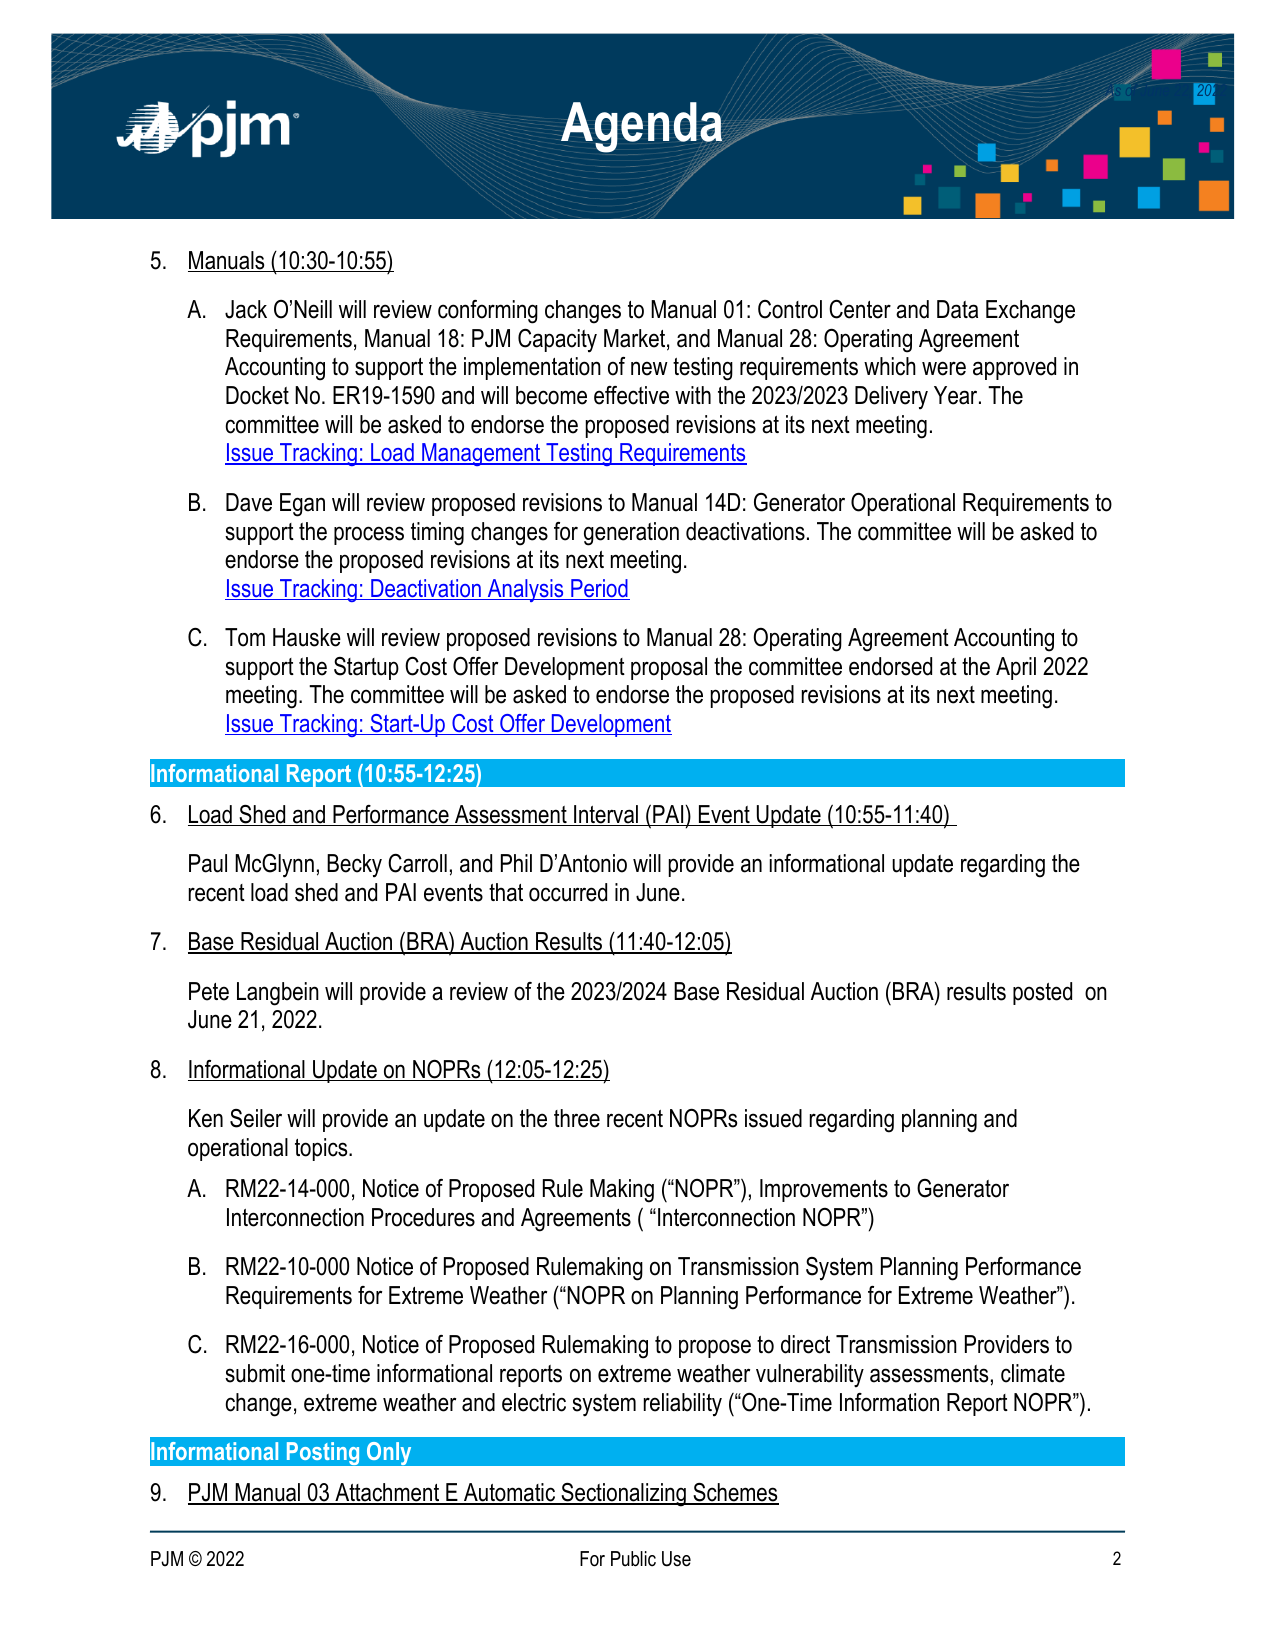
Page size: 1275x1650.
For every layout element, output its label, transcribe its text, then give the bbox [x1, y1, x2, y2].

subtitle Manuals (10:30-10:55) [150, 246, 1125, 274]
subtitle Dave Egan will review proposed revisions to Manual 14D: Generator Operational Requirements to support the process timing changes for generation deactivations. The committee will be asked to endorse the proposed revisions at its next meeting. [187, 488, 1125, 574]
subtitle Tom Hauske will review proposed revisions to Manual 28: Operating Agreement Accounting to support the Startup Cost Offer Development proposal the committee endorsed at the April 2022 meeting. The committee will be asked to endorse the proposed revisions at its next meeting. [187, 623, 1125, 709]
list RM22-14-000, Notice of Proposed Rule Making (“NOPR”), Improvements to Generator Interconnection Procedures and Agreements ( “Interconnection NOPR”) [187, 1174, 1125, 1232]
list RM22-10-000 Notice of Proposed Rulemaking on Transmission System Planning Performance Requirements for Extreme Weather (“NOPR on Planning Performance for Extreme Weather”). [187, 1252, 1125, 1310]
list Load Shed and Performance Assessment Interval (PAI) Event Update (10:55-11:40) [150, 800, 1125, 828]
picture [51, 32, 1235, 219]
text Ken Seiler will provide an update on the three recent NOPRs issued regarding planning and operational topics. [187, 1104, 1125, 1162]
subtitle Informational Report (10:55-12:25) [150, 759, 1125, 787]
subtitle Issue Tracking: Start-Up Cost Offer Development [225, 709, 1125, 738]
list Pete Langbein will provide a review of the 2023/2024 Base Residual Auction (BRA) results posted on June 21, 2022. [187, 977, 1125, 1034]
list Informational Update on NOPRs (12:05-12:25) [150, 1055, 1125, 1084]
list Base Residual Auction (BRA) Auction Results (11:40-12:05) [150, 927, 1125, 956]
subtitle Informational Posting Only [150, 1437, 1125, 1466]
list RM22-16-000, Notice of Proposed Rulemaking to propose to direct Transmission Providers to submit one-time informational reports on extreme weather vulnerability assessments, climate change, extreme weather and electric system reliability (“One-Time Information Report NOPR”). [187, 1331, 1125, 1416]
list PJM Manual 03 Attachment E Automatic Sectionalizing Schemes [150, 1478, 1125, 1507]
subtitle Issue Tracking: Load Management Testing Requirements [225, 438, 1125, 467]
list Paul McGlynn, Becky Carroll, and Phil D’Antonio will provide an informational update regarding the recent load shed and PAI events that occurred in June. [187, 849, 1125, 907]
text Issue Tracking: Deactivation Analysis Period [225, 574, 1125, 602]
subtitle Jack O’Neill will review conforming changes to Manual 01: Control Center and Data Exchange Requirements, Manual 18: PJM Capacity Market, and Manual 28: Operating Agreement Accounting to support the implementation of new testing requirements which were approved in Docket No. ER19-1590 and will become effective with the 2023/2023 Delivery Year. The committee will be asked to endorse the proposed revisions at its next meeting. [187, 295, 1125, 438]
